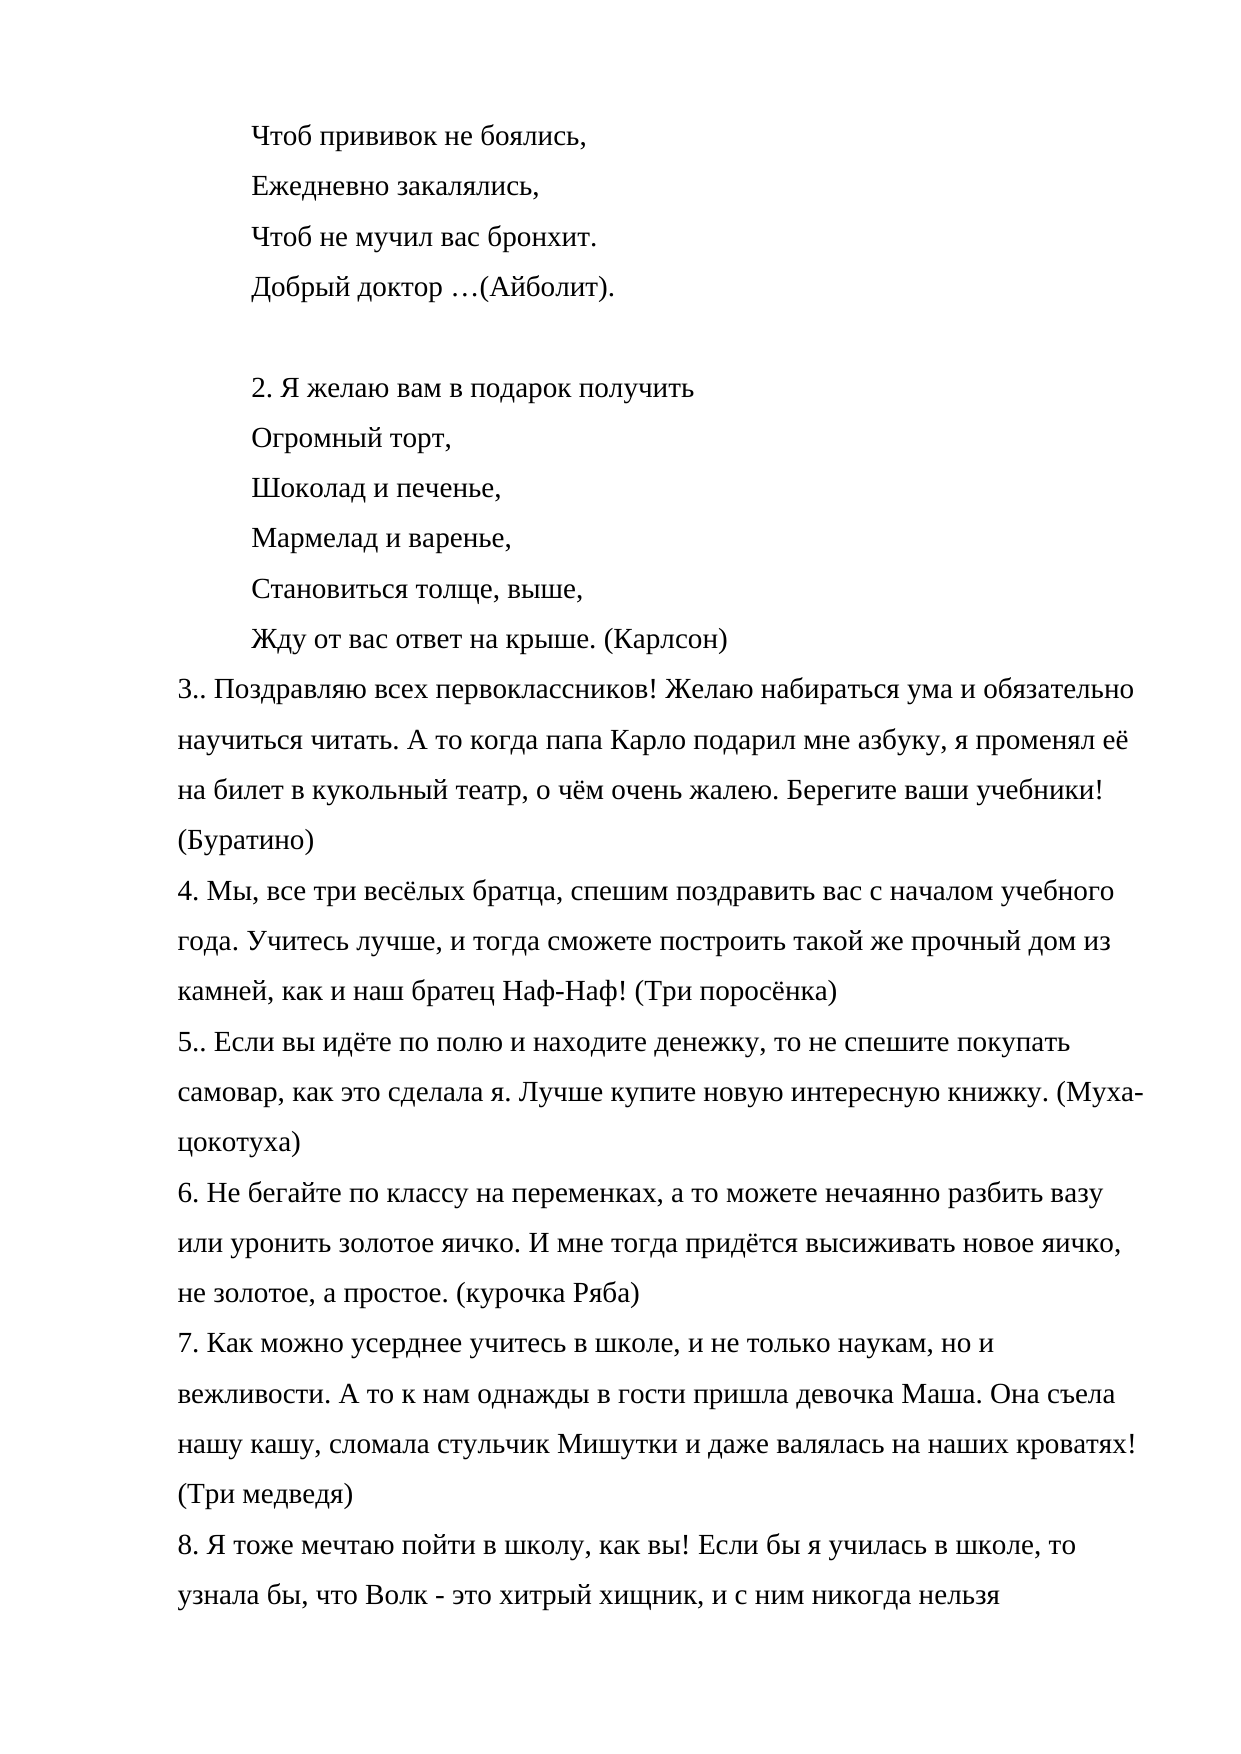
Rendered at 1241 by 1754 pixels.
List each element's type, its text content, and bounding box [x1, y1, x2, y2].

text Огромный торт, [177, 420, 1152, 453]
text 6. Не бегайте по классу на переменках, а то можете нечаянно разбить вазу или уронить золотое яичко. И мне тогда придётся высиживать новое яичко, не золотое, а простое. (курочка Ряба) [177, 1175, 1152, 1309]
text Становиться толще, выше, [177, 571, 1152, 604]
text Жду от вас ответ на крыше. (Карлсон) [177, 621, 1152, 655]
text Добрый доктор …(Айболит). [177, 269, 1152, 303]
text Мармелад и варенье, [177, 521, 1152, 554]
text 7. Как можно усерднее учитесь в школе, и не только наукам, но и вежливости. А то к нам однажды в гости пришла девочка Маша. Она съела нашу кашу, сломала стульчик Мишутки и даже валялась на наших кроватях! (Три медведя) [177, 1326, 1152, 1510]
text 2. Я желаю вам в подарок получить [177, 370, 1152, 403]
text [177, 1527, 1152, 1611]
text 5.. Если вы идёте по полю и находите денежку, то не спешите покупать самовар, как это сделала я. Лучше купите новую интересную книжку. (Муха-цокотуха) [177, 1024, 1152, 1158]
text Ежедневно закалялись, [177, 168, 1152, 202]
text Чтоб прививок не боялись, [177, 118, 1152, 152]
text Шоколад и печенье, [177, 470, 1152, 504]
text 4. Мы, все три весёлых братца, спешим поздравить вас с началом учебного года. Учитесь лучше, и тогда сможете построить такой же прочный дом из камней, как и наш братец Наф-Наф! (Три поросёнка) [177, 873, 1152, 1007]
text 3.. Поздравляю всех первоклассников! Желаю набираться ума и обязательно научиться читать. А то когда папа Карло подарил мне азбуку, я променял её на билет в кукольный театр, о чём очень жалею. Берегите ваши учебники! (Буратино) [177, 672, 1152, 856]
text Чтоб не мучил вас бронхит. [177, 219, 1152, 252]
